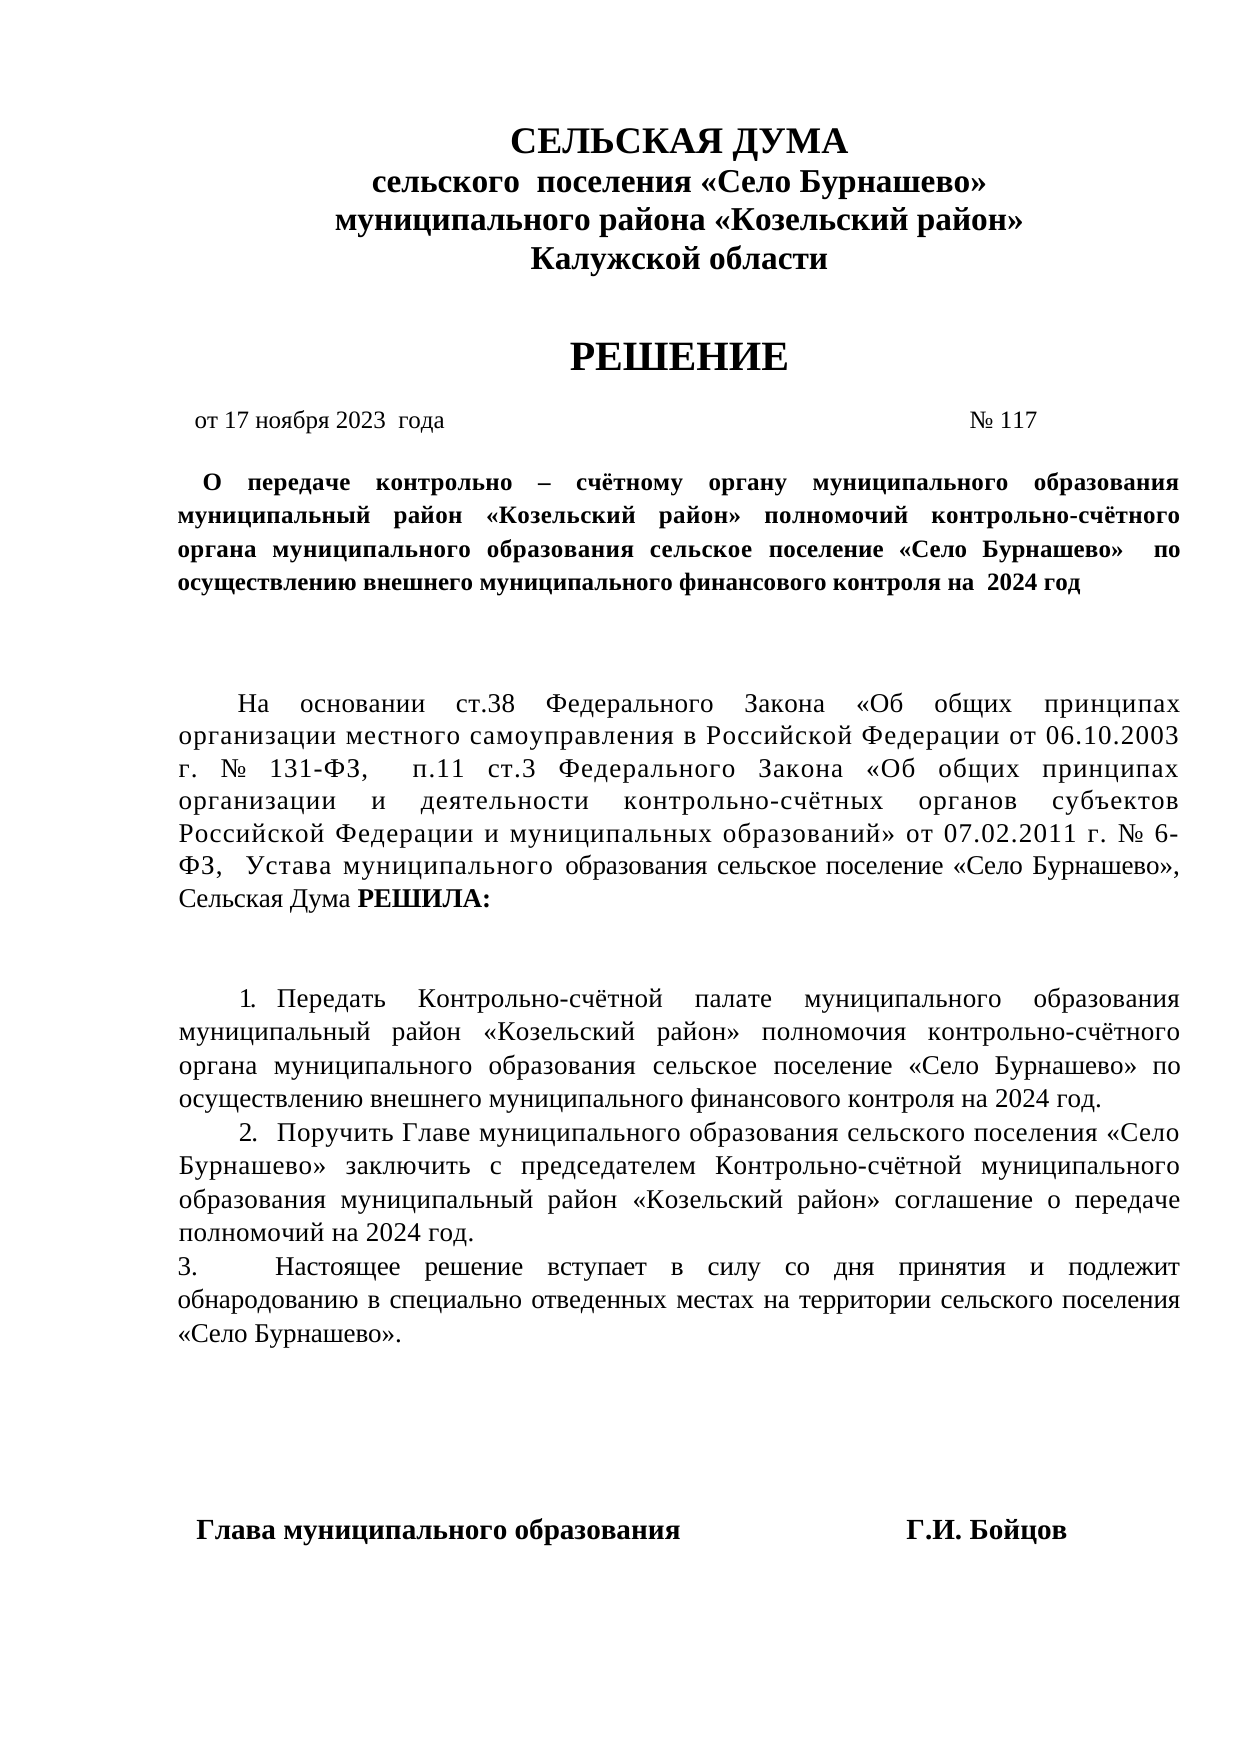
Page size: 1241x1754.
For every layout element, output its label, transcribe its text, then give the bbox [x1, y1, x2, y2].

list Поручить Главе муниципального образования сельского поселения «Село Бурнашево» заключить с председателем Контрольно-счётной муниципального образования муниципальный район «Козельский район» соглашение о передаче полномочий на 2024 год. [179, 1114, 1181, 1249]
text О передаче контрольно – счётному органу муниципального образования муниципальный район «Козельский район» полномочий контрольно-счётного органа муниципального образования сельское поселение «Село Бурнашево» по осуществлению внешнего муниципального финансового контроля на 2024 год [177, 463, 1181, 597]
text Глава муниципального образования Г.И. Бойцов [196, 1512, 1181, 1546]
text РЕШЕНИЕ [177, 331, 1181, 379]
list Передать Контрольно-счётной палате муниципального образования муниципальный район «Козельский район» полномочия контрольно-счётного органа муниципального образования сельское поселение «Село Бурнашево» по осуществлению внешнего муниципального финансового контроля на 2024 год. [179, 980, 1181, 1114]
text муниципального района «Козельский район» [177, 199, 1181, 238]
text от 17 ноября 2023 года № 117 [177, 406, 1181, 434]
list Настоящее решение вступает в силу со дня принятия и подлежит обнародованию в специально отведенных местах на территории сельского поселения «Село Бурнашево». [177, 1249, 1181, 1349]
text СЕЛЬСКАЯ ДУМА [177, 118, 1181, 161]
text сельского поселения «Село Бурнашево» [177, 161, 1181, 199]
text На основании ст.38 Федерального Закона «Об общих принципах организации местного самоуправления в Российской Федерации от 06.10.2003 г. № 131-ФЗ, п.11 ст.3 Федерального Закона «Об общих принципах организации и деятельности контрольно-счётных органов субъектов Российской Федерации и муниципальных образований» от 07.02.2011 г. № 6-ФЗ, Устава муниципального образования сельское поселение «Село Бурнашево», Сельская Дума РЕШИЛА: [178, 686, 1180, 914]
text Калужской области [177, 238, 1181, 276]
